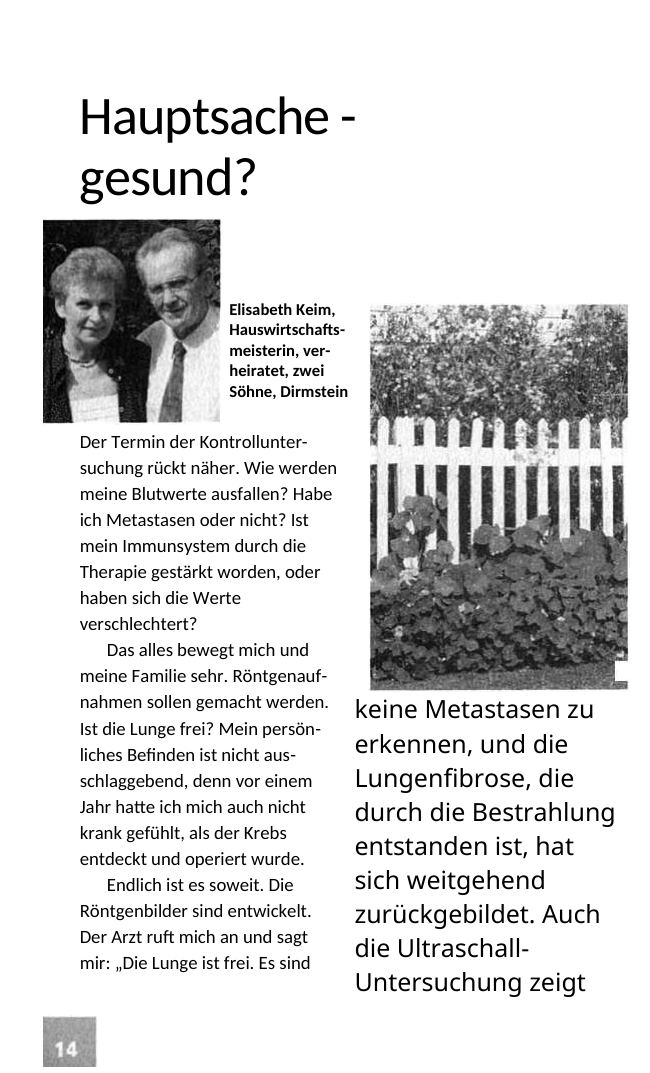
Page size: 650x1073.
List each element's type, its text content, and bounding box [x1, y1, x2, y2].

subtitle Hauptsache - gesund? [79, 85, 395, 207]
picture [43, 218, 222, 425]
text Der Termin der Kontrollunter- suchung rückt näher. Wie werden meine Blutwerte ausfallen? Habe ich Metastasen oder nicht? Ist mein Immunsystem durch die Therapie gestärkt worden, oder haben sich die Werte verschlechtert? [79, 428, 341, 636]
picture [369, 303, 630, 692]
text Endlich ist es soweit. Die Röntgenbilder sind entwickelt. Der Arzt ruft mich an und sagt mir: „Die Lunge ist frei. Es sindkeine Metastasen zu erkennen, und die Lungenfibrose, die durch die Bestrahlung entstanden ist, hat sich weitgehend zurückgebildet. Auch die Ultraschall- Untersuchung zeigt keinen bösartigen Befund, und die Tumormarker sind im Normalbereich." [79, 870, 341, 974]
text Das alles bewegt mich und meine Familie sehr. Röntgenaufnahmen sollen gemacht werden. Ist die Lunge frei? Mein persönliches Befinden ist nicht ausschlaggebend, denn vor einem Jahr hatte ich mich auch nicht krank gefühlt, als der Krebs entdeckt und operiert wurde. [79, 636, 341, 870]
picture [43, 1015, 98, 1067]
